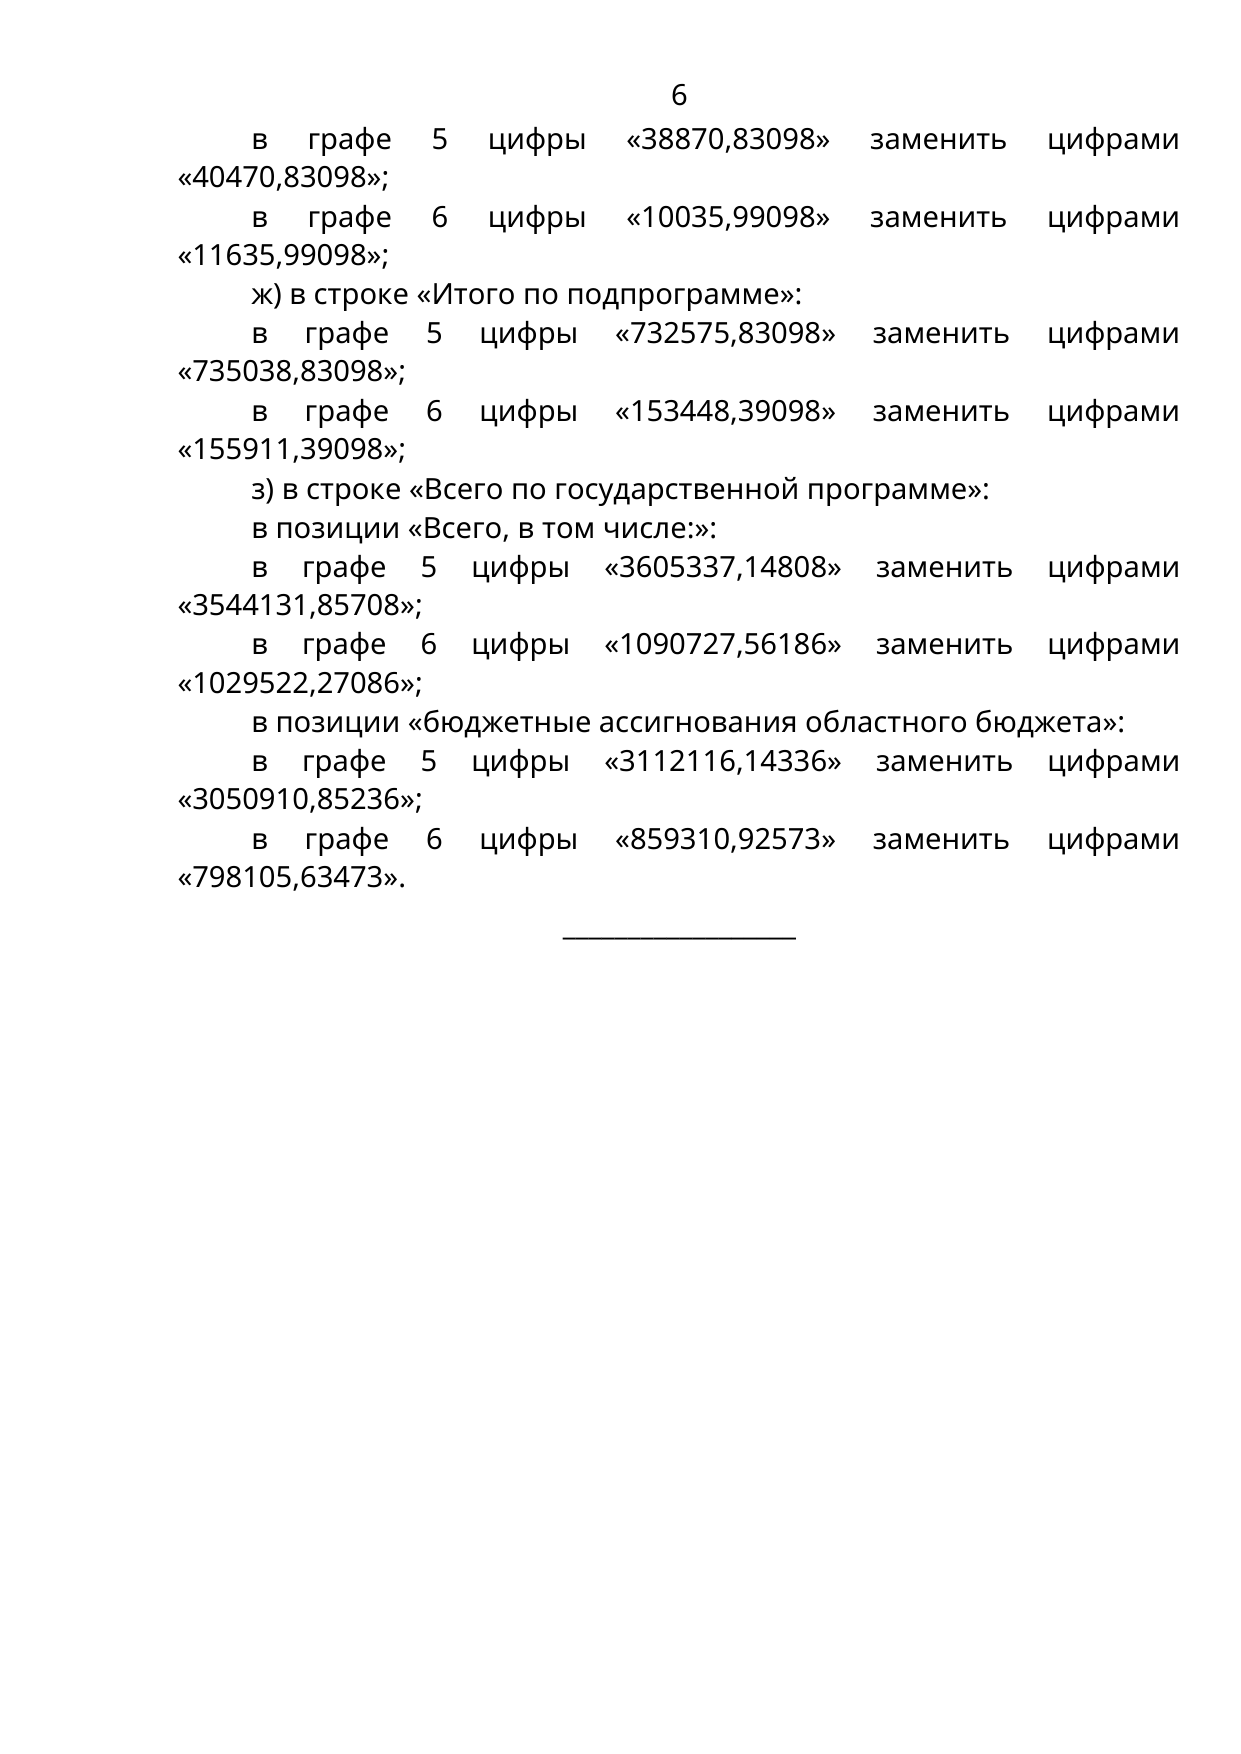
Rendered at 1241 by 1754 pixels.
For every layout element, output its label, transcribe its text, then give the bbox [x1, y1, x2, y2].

text __________________ [177, 904, 1181, 943]
text в графе 6 цифры «10035,99098» заменить цифрами «11635,99098»; [177, 196, 1181, 274]
text в графе 5 цифры «3605337,14808» заменить цифрами «3544131,85708»; [177, 546, 1181, 624]
text з) в строке «Всего по государственной программе»: [177, 468, 1181, 507]
text ж) в строке «Итого по подпрограмме»: [177, 274, 1181, 313]
text в позиции «Всего, в том числе:»: [177, 507, 1181, 546]
text в графе 5 цифры «38870,83098» заменить цифрами «40470,83098»; [177, 118, 1181, 196]
text в графе 5 цифры «3112116,14336» заменить цифрами «3050910,85236»; [177, 740, 1181, 818]
text в графе 6 цифры «1090727,56186» заменить цифрами «1029522,27086»; [177, 624, 1181, 702]
text в графе 5 цифры «732575,83098» заменить цифрами «735038,83098»; [177, 313, 1181, 390]
text в графе 6 цифры «153448,39098» заменить цифрами «155911,39098»; [177, 390, 1181, 468]
text в графе 6 цифры «859310,92573» заменить цифрами «798105,63473». [177, 818, 1181, 896]
text в позиции «бюджетные ассигнования областного бюджета»: [177, 702, 1181, 740]
